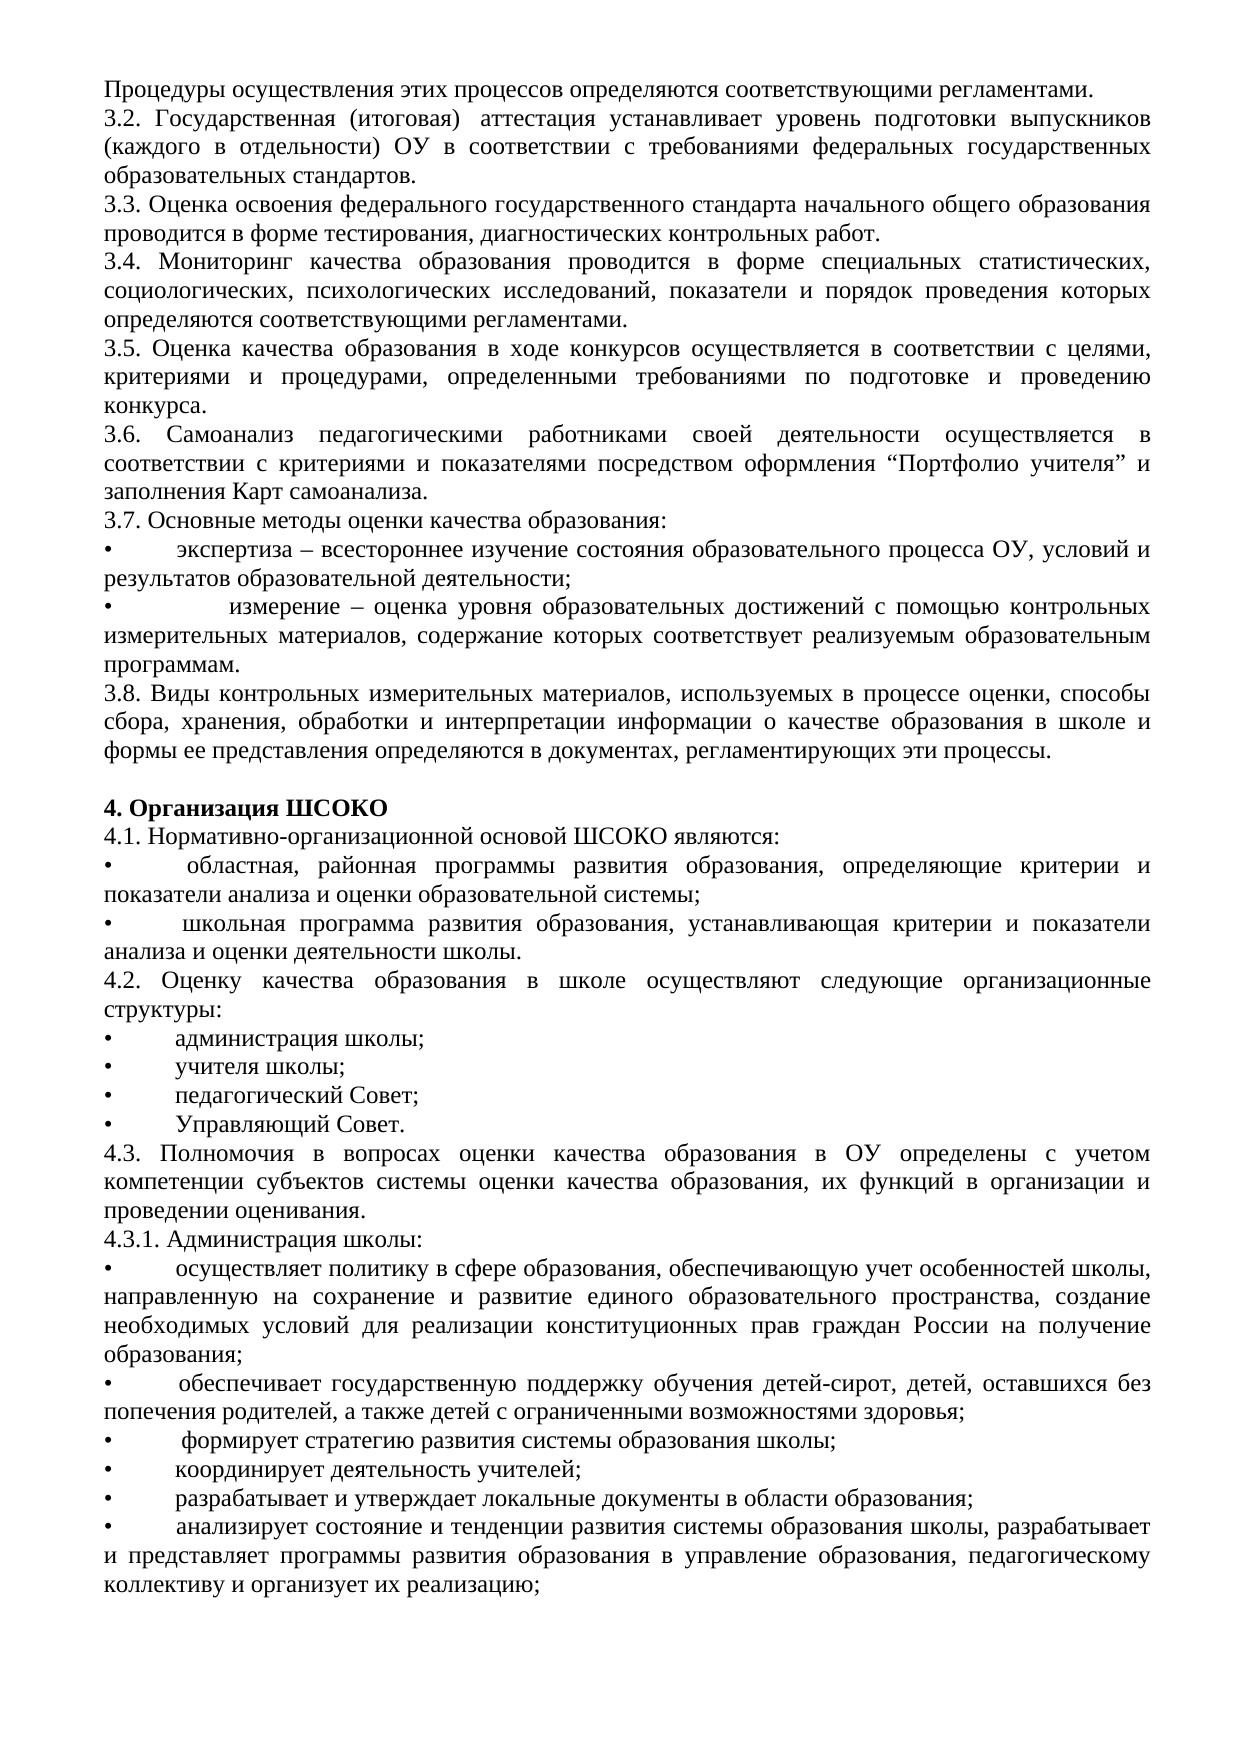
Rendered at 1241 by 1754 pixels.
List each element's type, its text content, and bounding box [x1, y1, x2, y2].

text • координирует деятельность учителей; [103, 1454, 1152, 1483]
text • разрабатывает и утверждает локальные документы в области образования; [103, 1483, 1152, 1511]
text 3.6. Самоанализ педагогическими работниками своей деятельности осуществляется в соответствии с критериями и показателями посредством оформления “Портфолио учителя” и заполнения Карт самоанализа. [103, 419, 1152, 505]
text 4.2. Оценку качества образования в школе осуществляют следующие организационные структуры: [103, 965, 1152, 1023]
text • Управляющий Совет. [103, 1109, 1152, 1138]
text • администрация школы; [103, 1023, 1152, 1051]
text Процедуры осуществления этих процессов определяются соответствующими регламентами. [103, 74, 1152, 103]
text 4.3. Полномочия в вопросах оценки качества образования в ОУ определены с учетом компетенции субъектов системы оценки качества образования, их функций в организации и проведении оценивания. [103, 1138, 1152, 1224]
text • школьная программа развития образования, устанавливающая критерии и показатели анализа и оценки деятельности школы. [103, 908, 1152, 965]
text 4.1. Нормативно-организационной основой ШСОКО являются: [103, 821, 1152, 850]
text • анализирует состояние и тенденции развития системы образования школы, разрабатывает и представляет программы развития образования в управление образования, педагогическому коллективу и организует их реализацию; [103, 1511, 1152, 1598]
text 3.7. Основные методы оценки качества образования: [103, 505, 1152, 534]
text • областная, районная программы развития образования, определяющие критерии и показатели анализа и оценки образовательной системы; [103, 850, 1152, 908]
text 4. Организация ШСОКО [103, 793, 1152, 821]
text 3.5. Оценка качества образования в ходе конкурсов осуществляется в соответствии с целями, критериями и процедурами, определенными требованиями по подготовке и проведению конкурса. [103, 333, 1152, 419]
text 3.4. Мониторинг качества образования проводится в форме специальных статистических, социологических, психологических исследований, показатели и порядок проведения которых определяются соответствующими регламентами. [103, 246, 1152, 333]
text • педагогический Совет; [103, 1080, 1152, 1109]
text • учителя школы; [103, 1051, 1152, 1080]
text 3.8. Виды контрольных измерительных материалов, используемых в процессе оценки, способы сбора, хранения, обработки и интерпретации информации о качестве образования в школе и формы ее представления определяются в документах, регламентирующих эти процессы. [103, 678, 1152, 764]
text 3.2. Государственная (итоговая) аттестация устанавливает уровень подготовки выпускников (каждого в отдельности) ОУ в соответствии с требованиями федеральных государственных образовательных стандартов. [103, 103, 1152, 189]
text 4.3.1. Администрация школы: [103, 1224, 1152, 1253]
text • формирует стратегию развития системы образования школы; [103, 1425, 1152, 1454]
text • обеспечивает государственную поддержку обучения детей-сирот, детей, оставшихся без попечения родителей, а также детей с ограниченными возможностями здоровья; [103, 1368, 1152, 1425]
text • экспертиза – всестороннее изучение состояния образовательного процесса ОУ, условий и результатов образовательной деятельности; [103, 534, 1152, 591]
text • осуществляет политику в сфере образования, обеспечивающую учет особенностей школы, направленную на сохранение и развитие единого образовательного пространства, создание необходимых условий для реализации конституционных прав граждан России на получение образования; [103, 1253, 1152, 1368]
text • измерение – оценка уровня образовательных достижений с помощью контрольных измерительных материалов, содержание которых соответствует реализуемым образовательным программам. [103, 591, 1152, 678]
text 3.3. Оценка освоения федерального государственного стандарта начального общего образования проводится в форме тестирования, диагностических контрольных работ. [103, 189, 1152, 246]
